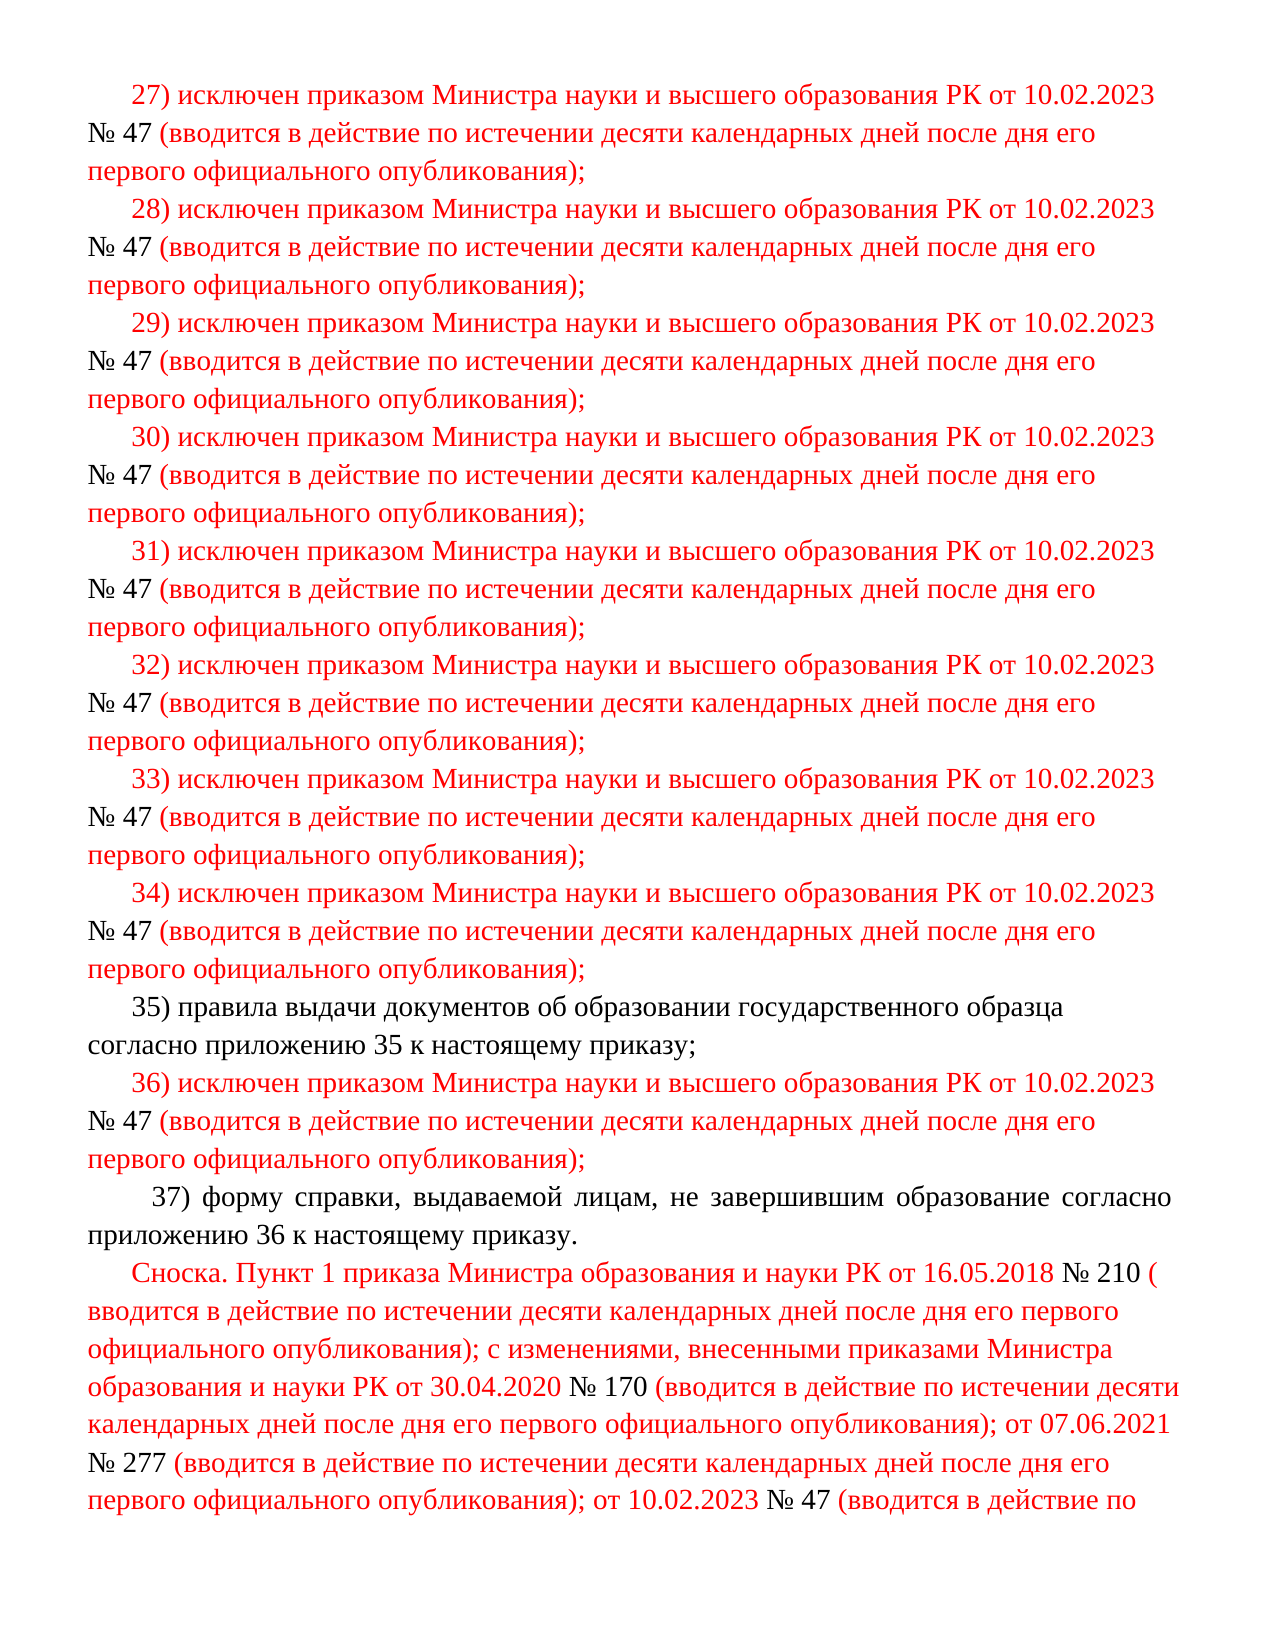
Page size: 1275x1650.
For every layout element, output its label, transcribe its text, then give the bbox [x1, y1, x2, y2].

list исключен приказом Министра науки и высшего образования РК от 10.02.2023 [131, 875, 1204, 909]
text № 47 (вводится в действие по истечении десяти календарных дней после дня его первого официального опубликования); [87, 799, 1162, 871]
list исключен приказом Министра науки и высшего образования РК от 10.02.2023 [131, 419, 1204, 453]
text № 47 (вводится в действие по истечении десяти календарных дней после дня его первого официального опубликования); [87, 913, 1162, 985]
list исключен приказом Министра науки и высшего образования РК от 10.02.2023 [131, 647, 1204, 681]
list исключен приказом Министра науки и высшего образования РК от 10.02.2023 [131, 1065, 1204, 1098]
text № 47 (вводится в действие по истечении десяти календарных дней после дня его первого официального опубликования); [87, 1103, 1162, 1174]
text № 277 (вводится в действие по истечении десяти календарных дней после дня его первого официального опубликования); от 10.02.2023 № 47 (вводится в действие по [87, 1445, 1136, 1516]
text № 47 (вводится в действие по истечении десяти календарных дней после дня его первого официального опубликования); [87, 229, 1162, 301]
list форму справки, выдаваемой лицам, не завершившим образование согласно [151, 1179, 1204, 1212]
text № 47 (вводится в действие по истечении десяти календарных дней после дня его первого официального опубликования); [87, 343, 1162, 415]
text № 47 (вводится в действие по истечении десяти календарных дней после дня его первого официального опубликования); [87, 457, 1162, 529]
text приложению 36 к настоящему приказу. [87, 1217, 1204, 1251]
text Сноска. Пункт 1 приказа Министра образования и науки РК от 16.05.2018 № 210 ( вводится в действие по истечении десяти календарных дней после дня его первого официального опубликования); с изменениями, внесенными приказами Министра образования и науки РК от 30.04.2020 № 170 (вводится в действие по истечении десяти календарных дней после дня его первого официального опубликования); от 07.06.2021 [87, 1255, 1204, 1440]
text № 47 (вводится в действие по истечении десяти календарных дней после дня его первого официального опубликования); [87, 685, 1162, 757]
list исключен приказом Министра науки и высшего образования РК от 10.02.2023 [131, 191, 1204, 225]
list исключен приказом Министра науки и высшего образования РК от 10.02.2023 [131, 77, 1204, 111]
list исключен приказом Министра науки и высшего образования РК от 10.02.2023 [131, 305, 1204, 339]
text № 47 (вводится в действие по истечении десяти календарных дней после дня его первого официального опубликования); [87, 571, 1162, 643]
text № 47 (вводится в действие по истечении десяти календарных дней после дня его первого официального опубликования); [87, 115, 1162, 187]
list исключен приказом Министра науки и высшего образования РК от 10.02.2023 [131, 761, 1204, 795]
list правила выдачи документов об образовании государственного образца согласно приложению 35 к настоящему приказу; [87, 989, 1180, 1061]
list исключен приказом Министра науки и высшего образования РК от 10.02.2023 [131, 533, 1204, 567]
